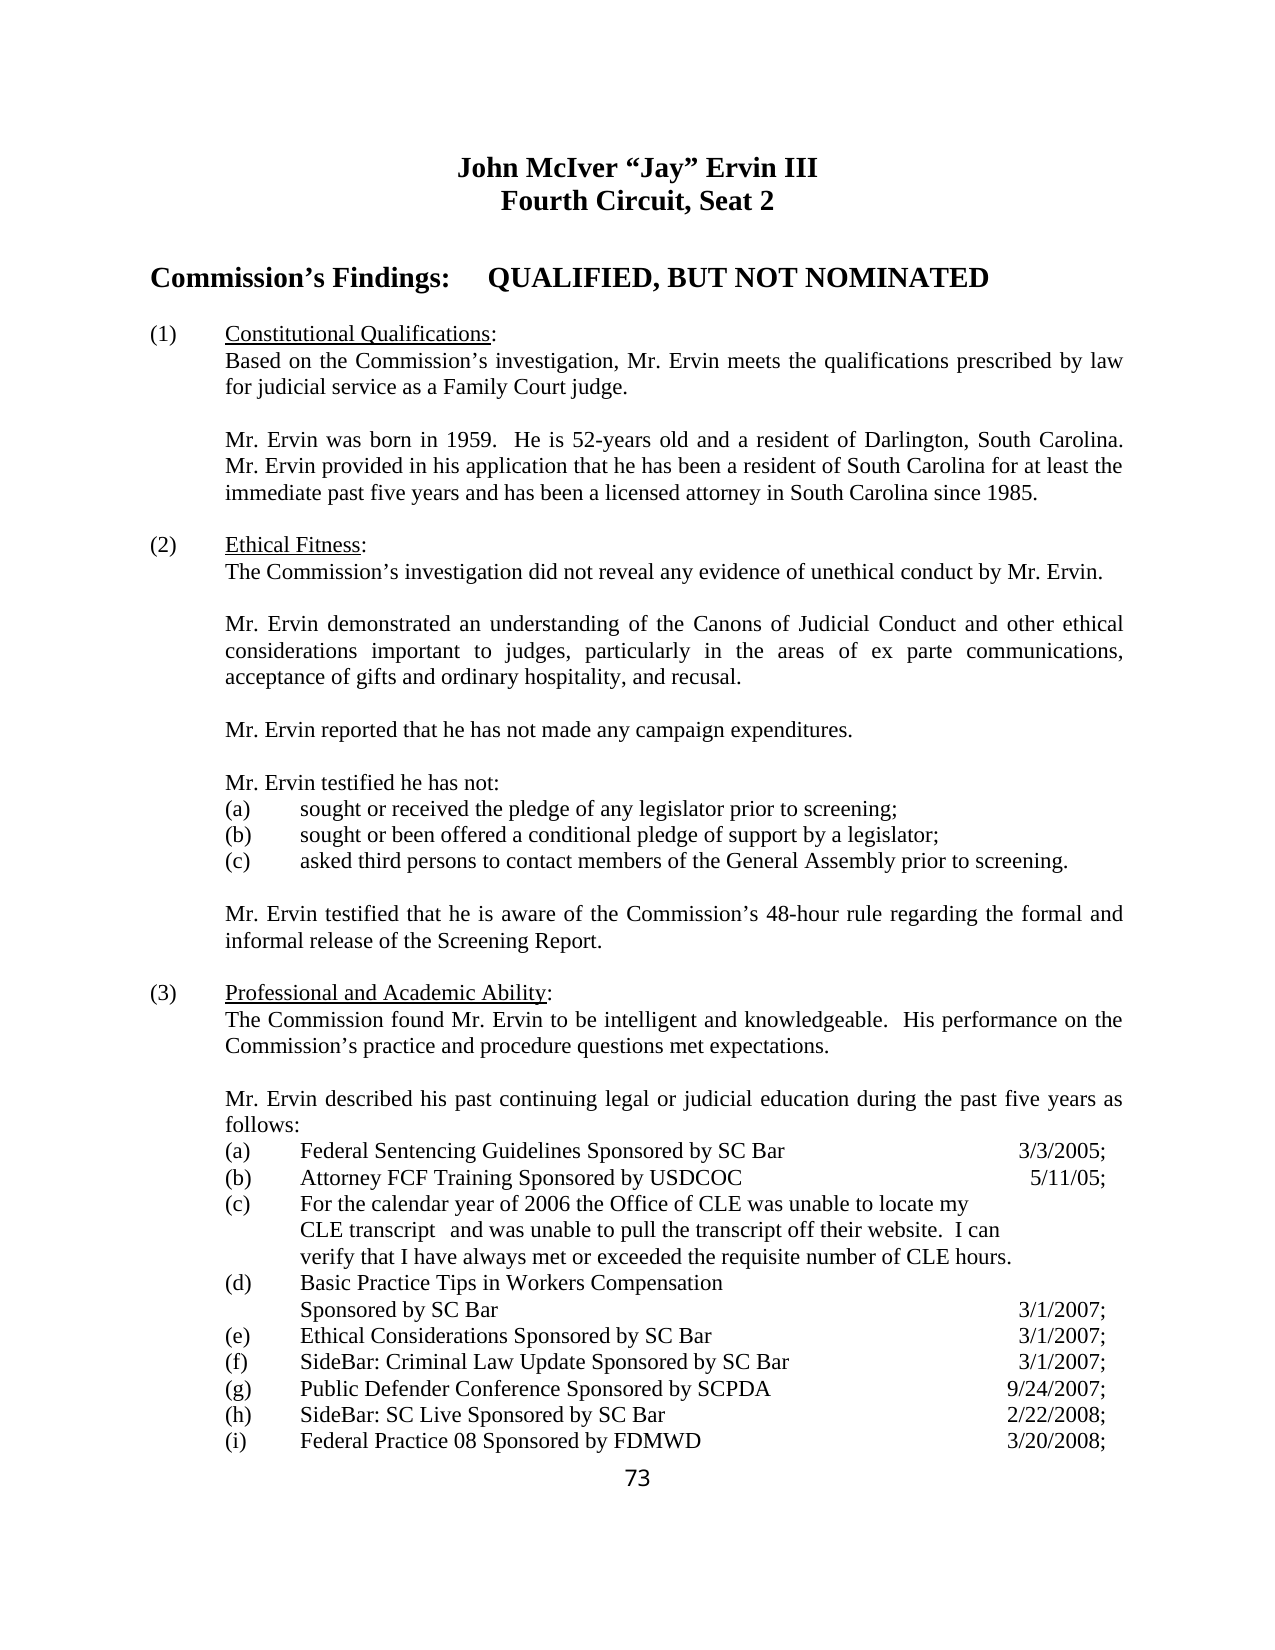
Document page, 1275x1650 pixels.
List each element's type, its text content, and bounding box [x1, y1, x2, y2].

text (2) Ethical Fitness: [150, 531, 1125, 558]
text (b) Attorney FCF Training Sponsored by USDCOC 5/11/05; [225, 1164, 1125, 1190]
text (3) Professional and Academic Ability: [150, 979, 1125, 1006]
text Commission’s Findings: QUALIFIED, BUT NOT NOMINATED [150, 261, 1125, 294]
text (e) Ethical Considerations Sponsored by SC Bar 3/1/2007; [225, 1322, 1125, 1348]
text Sponsored by SC Bar 3/1/2007; [225, 1296, 1125, 1322]
text Mr. Ervin was born in 1959. He is 52-years old and a resident of Darlington, South Carolina. Mr. Ervin provided in his application that he has been a resident of South Carolina for at least the immediate past five years and has been a licensed attorney in South Carolina since 1985. [150, 426, 1125, 505]
text The Commission found Mr. Ervin to be intelligent and knowledgeable. His performance on the Commission’s practice and procedure questions met expectations. [150, 1006, 1125, 1058]
text (a) sought or received the pledge of any legislator prior to screening; [225, 795, 1125, 821]
text (g) Public Defender Conference Sponsored by SCPDA 9/24/2007; [225, 1375, 1125, 1401]
text (b) sought or been offered a conditional pledge of support by a legislator; [225, 821, 1125, 848]
text (c) asked third persons to contact members of the General Assembly prior to screening. [225, 848, 1125, 874]
text Mr. Ervin demonstrated an understanding of the Canons of Judicial Conduct and other ethical considerations important to judges, particularly in the areas of ex parte communications, acceptance of gifts and ordinary hospitality, and recusal. [150, 610, 1125, 689]
text CLE transcript and was unable to pull the transcript off their website. I can [225, 1217, 1125, 1243]
text The Commission’s investigation did not reveal any evidence of unethical conduct by Mr. Ervin. [150, 558, 1125, 584]
text (a) Federal Sentencing Guidelines Sponsored by SC Bar 3/3/2005; [225, 1137, 1125, 1164]
text Fourth Circuit, Seat 2 [150, 183, 1125, 217]
text Mr. Ervin reported that he has not made any campaign expenditures. [150, 716, 1125, 742]
text (i) Federal Practice 08 Sponsored by FDMWD 3/20/2008; [225, 1427, 1125, 1454]
text John McIver “Jay” Ervin III [150, 150, 1125, 183]
text Mr. Ervin testified he has not: [225, 768, 1125, 795]
text (d) Basic Practice Tips in Workers Compensation [225, 1269, 1125, 1296]
text (h) SideBar: SC Live Sponsored by SC Bar 2/22/2008; [225, 1401, 1125, 1427]
text Mr. Ervin testified that he is aware of the Commission’s 48-hour rule regarding the formal and informal release of the Screening Report. [150, 900, 1125, 953]
text Mr. Ervin described his past continuing legal or judicial education during the past five years as follows: [225, 1085, 1125, 1137]
text (1) Constitutional Qualifications: [150, 321, 1125, 347]
text verify that I have always met or exceeded the requisite number of CLE hours. [225, 1243, 1125, 1269]
text Based on the Commission’s investigation, Mr. Ervin meets the qualifications prescribed by law for judicial service as a Family Court judge. [150, 347, 1125, 399]
text (c) For the calendar year of 2006 the Office of CLE was unable to locate my [225, 1190, 1125, 1217]
text (f) SideBar: Criminal Law Update Sponsored by SC Bar 3/1/2007; [225, 1348, 1125, 1375]
